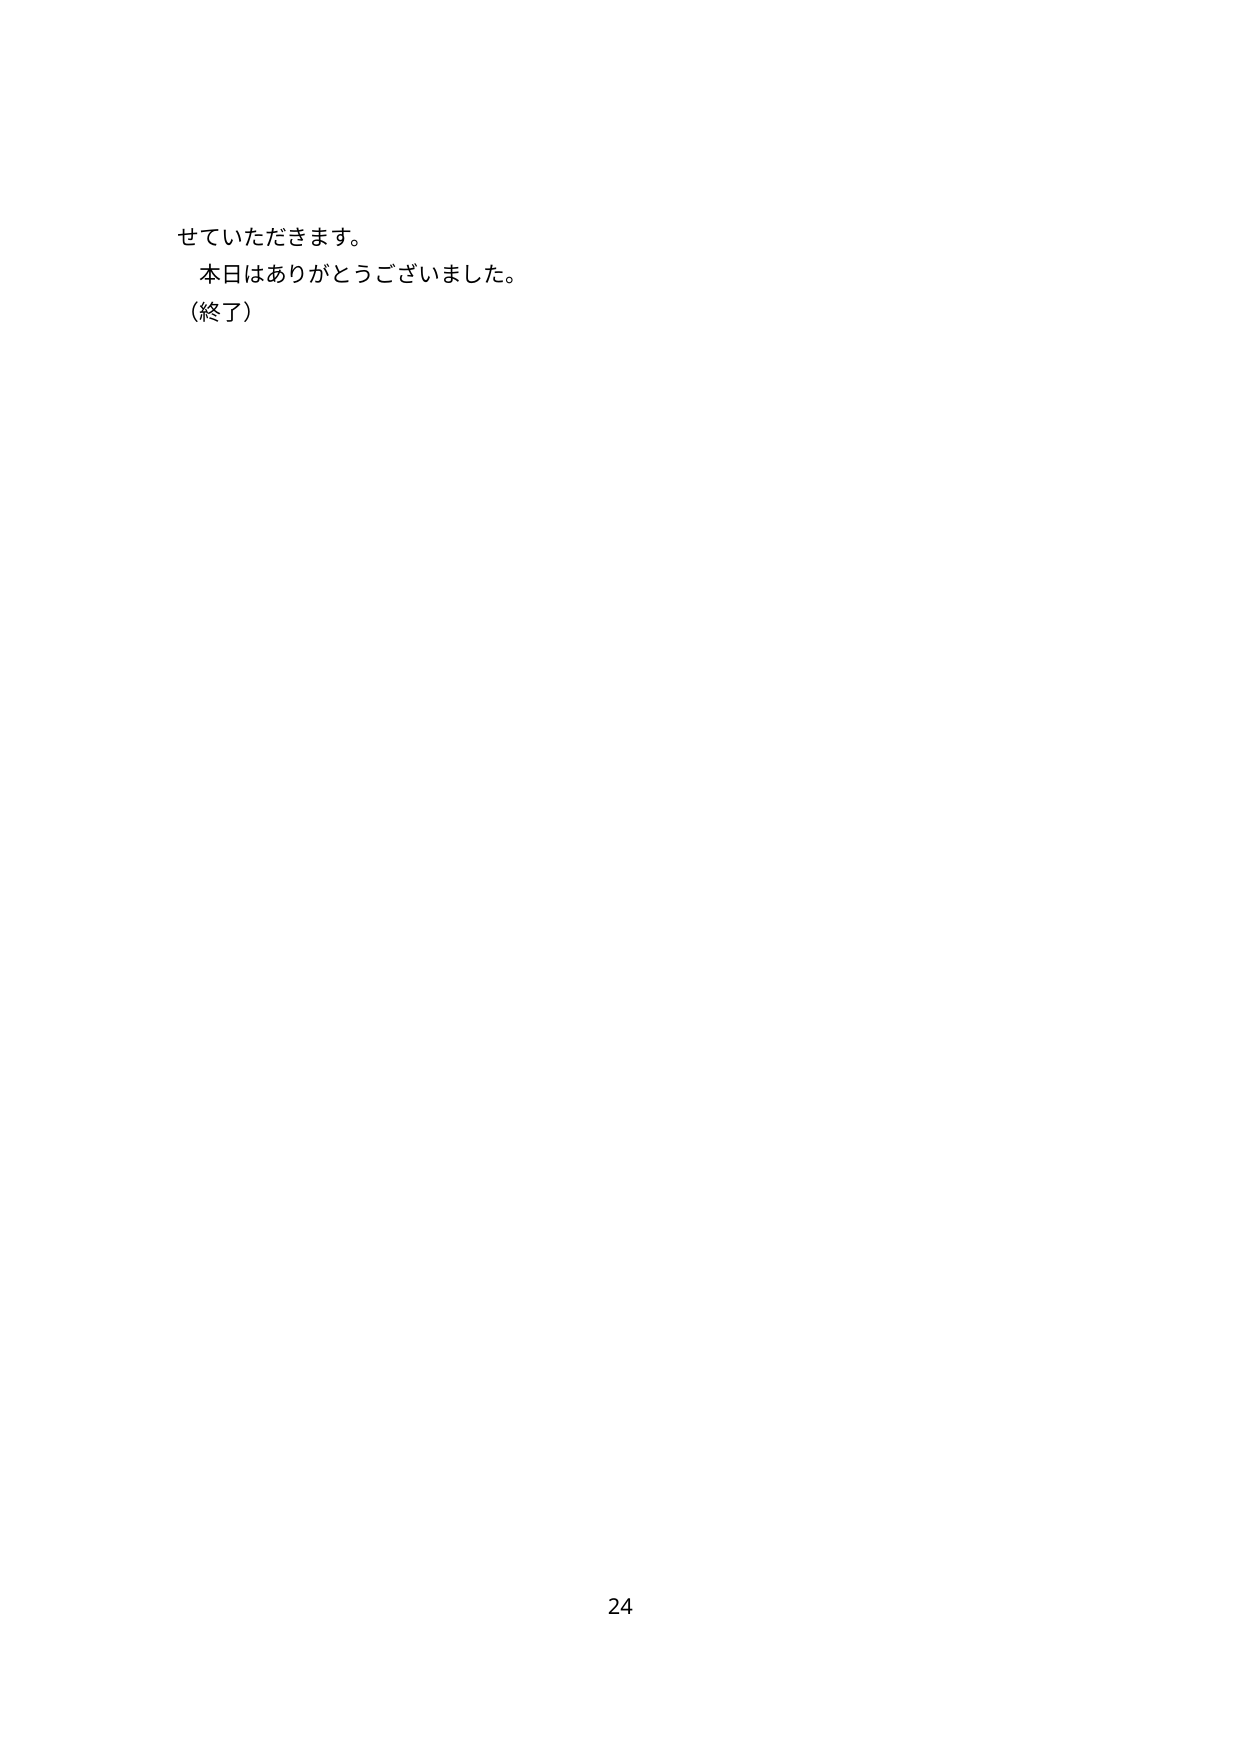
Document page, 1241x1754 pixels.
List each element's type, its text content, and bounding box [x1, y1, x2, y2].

text 本日はありがとうございました。 [177, 254, 1063, 292]
text （終了） [177, 292, 1063, 329]
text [177, 217, 1063, 254]
